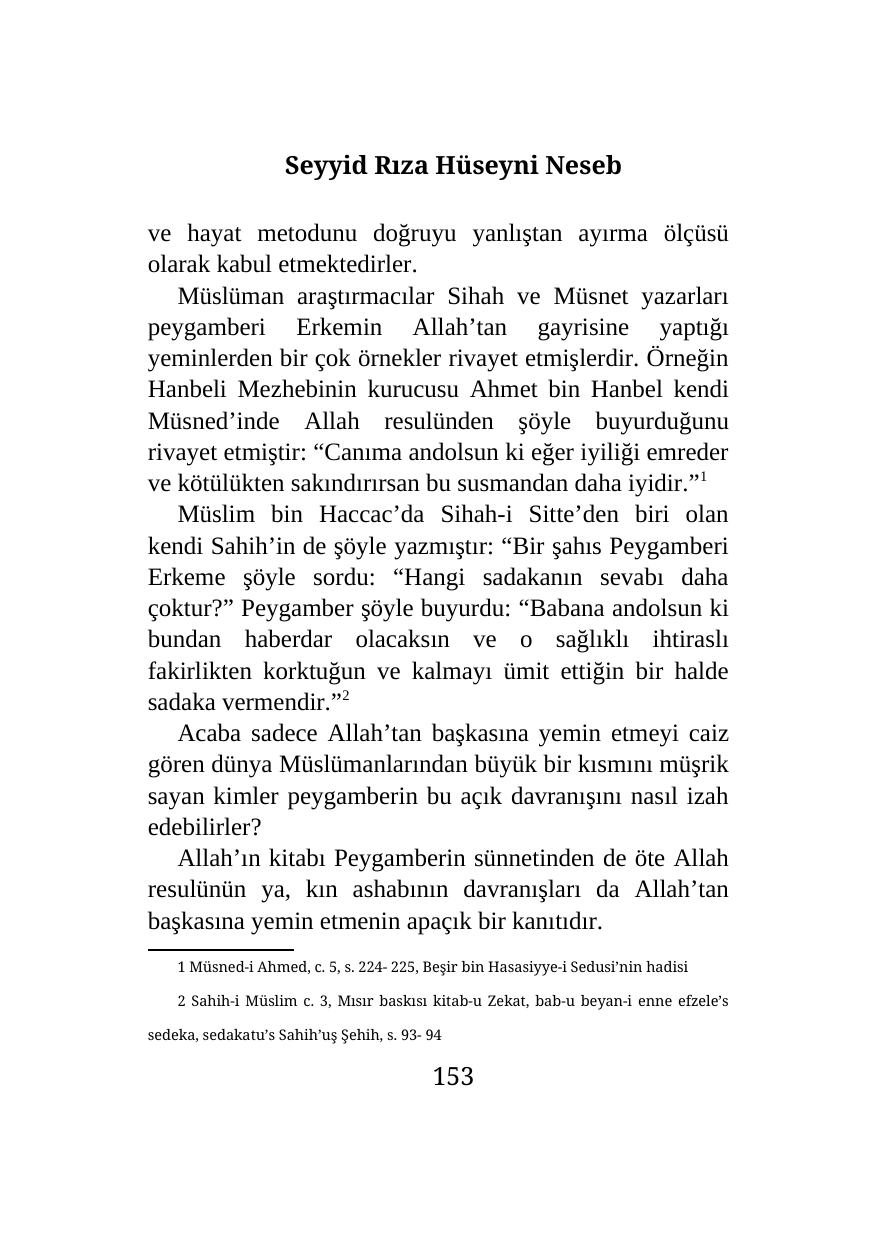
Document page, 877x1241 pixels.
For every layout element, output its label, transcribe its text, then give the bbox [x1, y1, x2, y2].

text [148, 216, 729, 278]
text Müslim bin Haccac’da Sihah-i Sitte’den biri olan kendi Sahih’in de şöyle yazmıştır: “Bir şahıs Peygamberi Erkeme şöyle sordu: “Hangi sadakanın sevabı daha çoktur?” Peygamber şöyle buyurdu: “Babana andolsun ki bundan haberdar olacaksın ve o sağlıklı ihtiraslı fakirlikten korktuğun ve kalmayı ümit ettiğin bir halde sadaka vermendir.” [148, 497, 729, 716]
text Allah’ın kitabı Peygamberin sünnetinden de öte Allah resulünün ya, kın ashabının davranışları da Allah’tan başkasına yemin etmenin apaçık bir kanıtıdır. [148, 841, 729, 934]
text Müslüman araştırmacılar Sihah ve Müsnet yazarları peygamberi Erkemin Allah’tan gayrisine yaptığı yeminlerden bir çok örnekler rivayet etmişlerdir. Örneğin Hanbeli Mezhebinin kurucusu Ahmet bin Hanbel kendi Müsned’inde Allah resulünden şöyle buyurduğunu rivayet etmiştir: “Canıma andolsun ki eğer iyiliği emreder ve kötülükten sakındırırsan bu susmandan daha iyidir.” [148, 278, 729, 497]
text Acaba sadece Allah’tan başkasına yemin etmeyi caiz gören dünya Müslümanlarından büyük bir kısmını müşrik sayan kimler peygamberin bu açık davranışını nasıl izah edebilirler? [148, 716, 729, 841]
